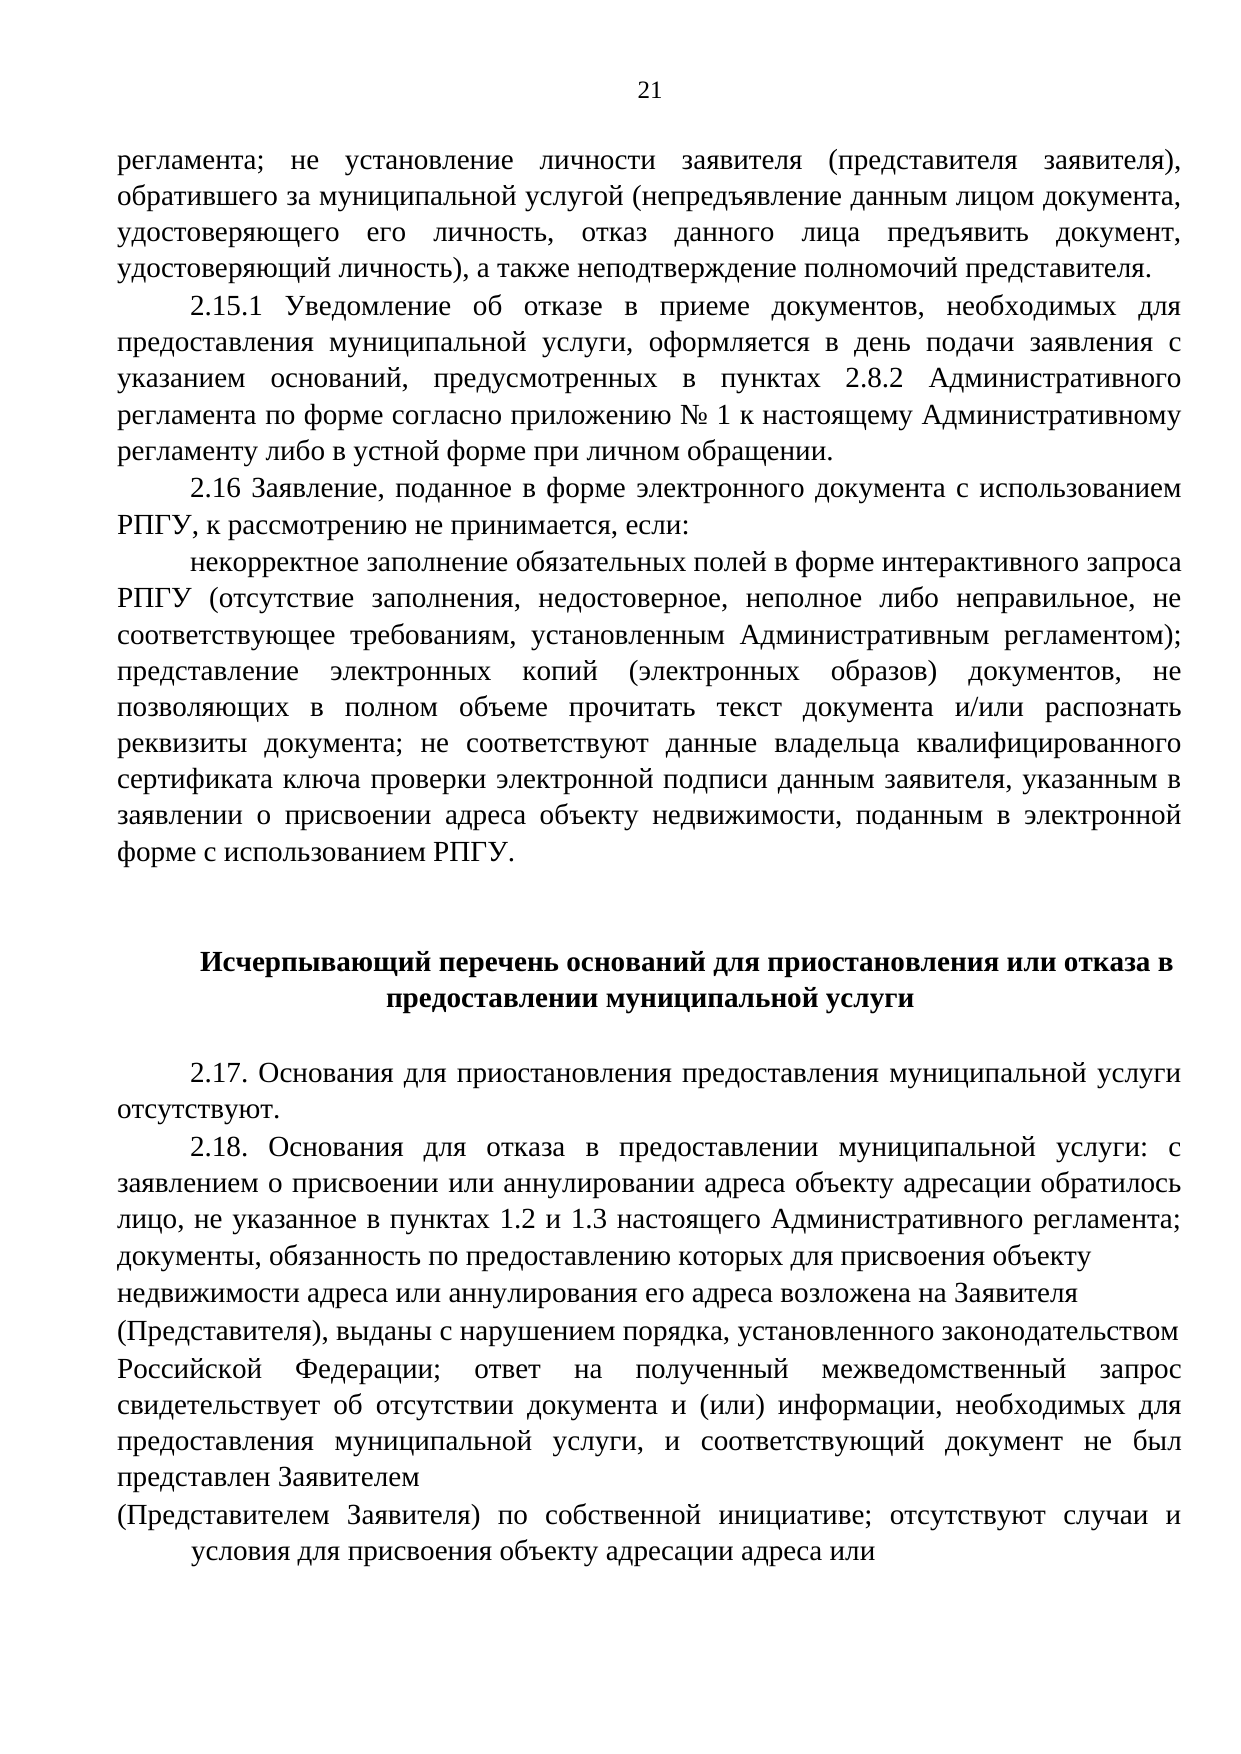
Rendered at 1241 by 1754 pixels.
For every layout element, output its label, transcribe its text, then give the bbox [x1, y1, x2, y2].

text 2.15.1 Уведомление об отказе в приеме документов, необходимых для предоставления муниципальной услуги, оформляется в день подачи заявления с указанием оснований, предусмотренных в пунктах 2.8.2 Административного регламента по форме согласно приложению № 1 к настоящему Административному регламенту либо в устной форме при личном обращении. [117, 288, 1182, 466]
text (Представителя), выданы с нарушением порядка, установленного законодательством [117, 1313, 1182, 1347]
text Исчерпывающий перечень оснований для приостановления или отказа в предоставлении муниципальной услуги [200, 944, 1189, 1014]
text регламента; не установление личности заявителя (представителя заявителя), обратившего за муниципальной услугой (непредъявление данным лицом документа, удостоверяющего его личность, отказ данного лица предъявить документ, удостоверяющий личность), а также неподтверждение полномочий представителя. [117, 142, 1182, 284]
text 2.17. Основания для приостановления предоставления муниципальной услуги отсутствуют. [117, 1056, 1182, 1125]
text недвижимости адреса или аннулирования его адреса возложена на Заявителя [117, 1276, 1182, 1309]
text некорректное заполнение обязательных полей в форме интерактивного запроса РПГУ (отсутствие заполнения, недостоверное, неполное либо неправильное, не соответствующее требованиям, установленным Административным регламентом); представление электронных копий (электронных образов) документов, не позволяющих в полном объеме прочитать текст документа и/или распознать реквизиты документа; не соответствуют данные владельца квалифицированного сертификата ключа проверки электронной подписи данным заявителя, указанным в заявлении о присвоении адреса объекту недвижимости, поданным в электронной форме с использованием РПГУ. [117, 544, 1182, 867]
text 2.16 Заявление, поданное в форме электронного документа с использованием РПГУ, к рассмотрению не принимается, если: [117, 471, 1182, 540]
text Российской Федерации; ответ на полученный межведомственный запрос свидетельствует об отсутствии документа и (или) информации, необходимых для предоставления муниципальной услуги, и соответствующий документ не был представлен Заявителем [117, 1351, 1182, 1493]
text 2.18. Основания для отказа в предоставлении муниципальной услуги: с заявлением о присвоении или аннулировании адреса объекту адресации обратилось лицо, не указанное в пунктах 1.2 и 1.3 настоящего Административного регламента; документы, обязанность по предоставлению которых для присвоения объекту [117, 1129, 1182, 1271]
text (Представителем Заявителя) по собственной инициативе; отсутствуют случаи и условия для присвоения объекту адресации адреса или [117, 1497, 1182, 1567]
